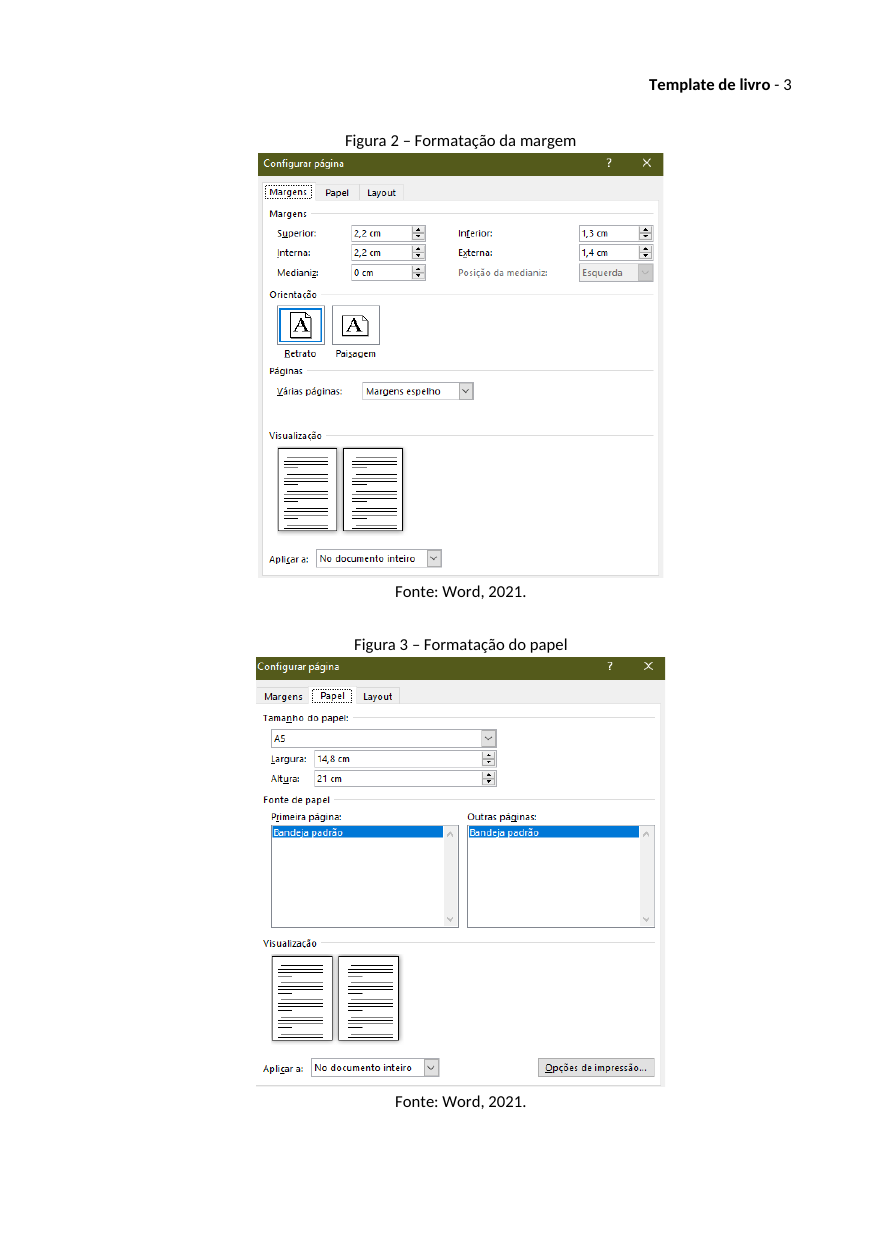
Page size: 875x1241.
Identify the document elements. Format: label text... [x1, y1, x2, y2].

list Fonte: Word, 2021. [130, 581, 791, 602]
list Figura 3 – Formatação do papel [130, 634, 791, 654]
picture [256, 657, 666, 1087]
list Fonte: Word, 2021. [130, 1091, 791, 1112]
list Figura 2 – Formatação da margem [130, 130, 791, 150]
picture [258, 153, 664, 578]
